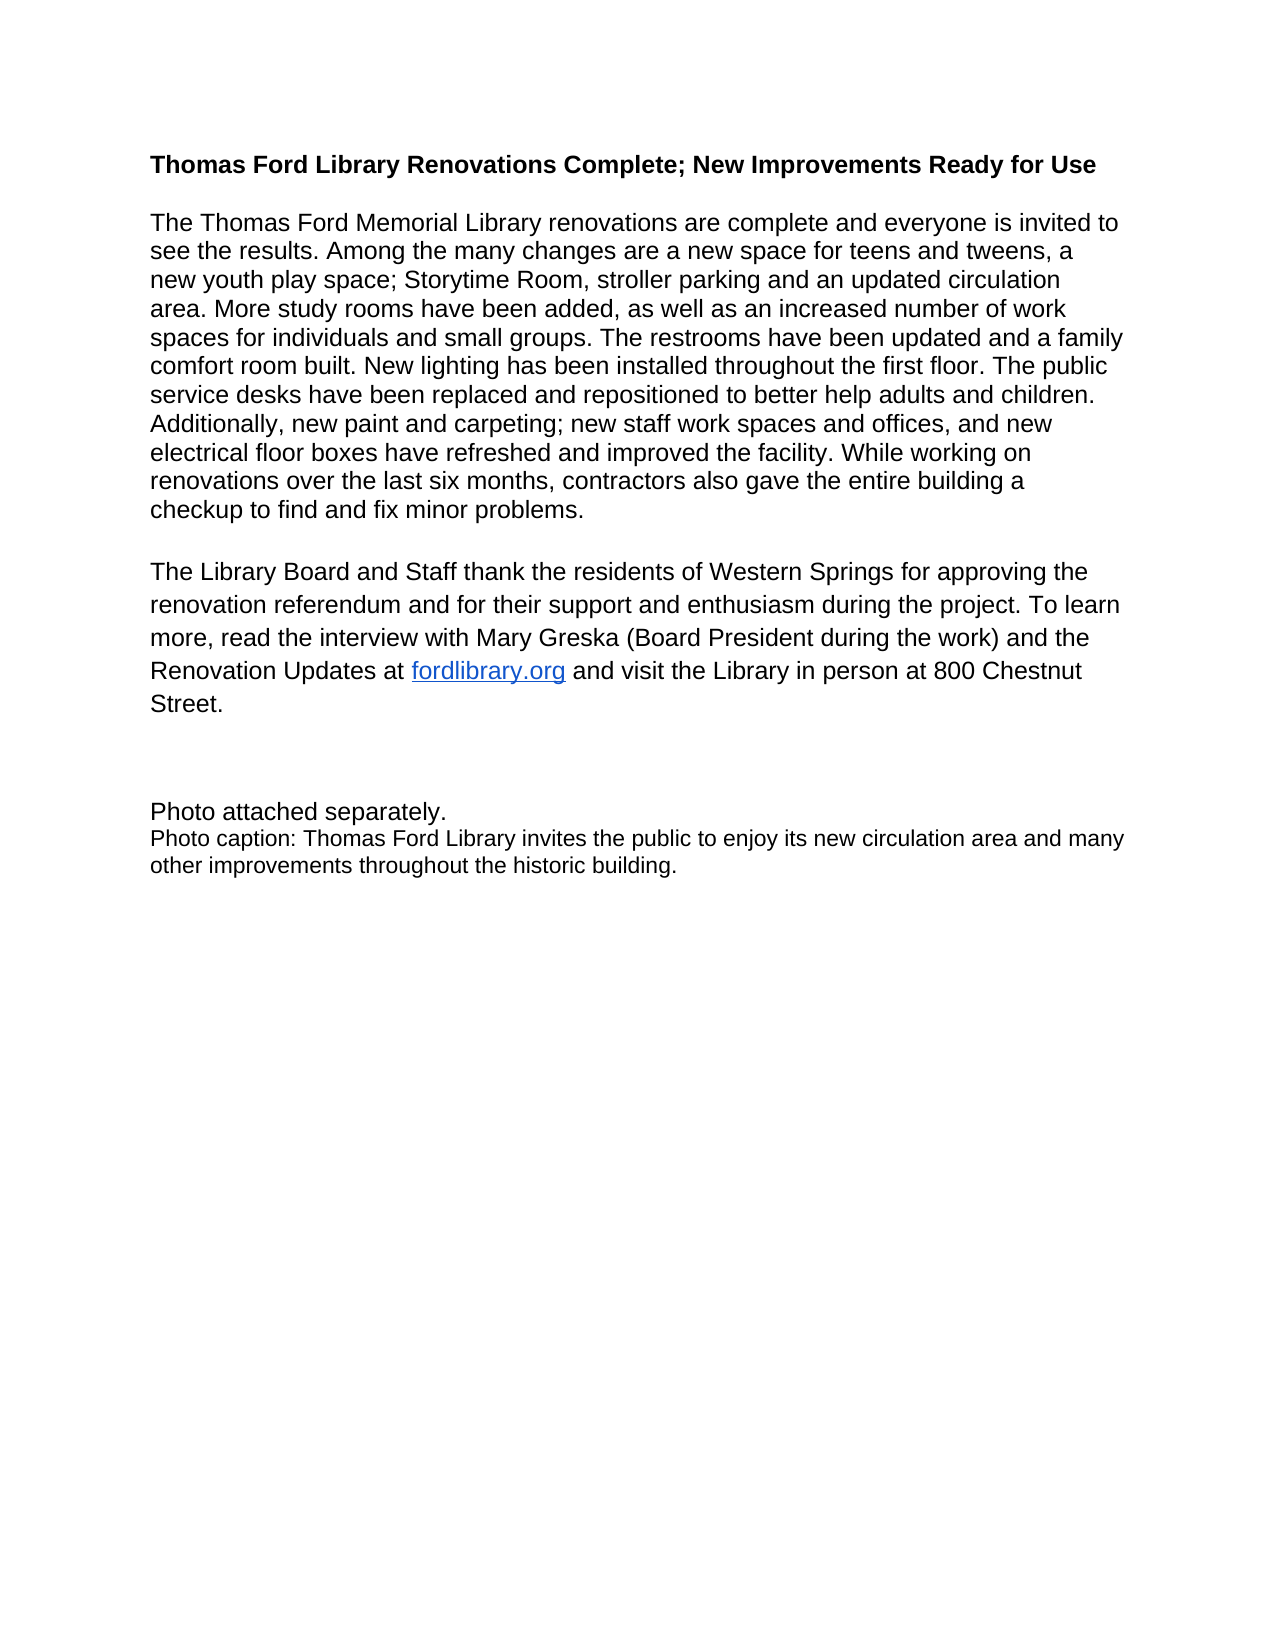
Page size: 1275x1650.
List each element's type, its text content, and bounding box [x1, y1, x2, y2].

text Photo caption: Thomas Ford Library invites the public to enjoy its new circulation area and many other improvements throughout the historic building. [150, 825, 1125, 878]
text The Thomas Ford Memorial Library renovations are complete and everyone is invited to see the results. Among the many changes are a new space for teens and tweens, a new youth play space; Storytime Room, stroller parking and an updated circulation area. More study rooms have been added, as well as an increased number of work spaces for individuals and small groups. The restrooms have been updated and a family comfort room built. New lighting has been installed throughout the first floor. The public service desks have been replaced and repositioned to better help adults and children. Additionally, new paint and carpeting; new staff work spaces and offices, and new electrical floor boxes have refreshed and improved the facility. While working on renovations over the last six months, contractors also gave the entire building a checkup to find and fix minor problems. [150, 207, 1125, 524]
text The Library Board and Staff thank the residents of Western Springs for approving the renovation referendum and for their support and enthusiasm during the project. To learn more, read the interview with Mary Greska (Board President during the work) and the Renovation Updates at fordlibrary.org and visit the Library in person at 800 Chestnut Street. [150, 524, 1125, 718]
text Photo attached separately. [150, 797, 1125, 825]
text Thomas Ford Library Renovations Complete; New Improvements Ready for Use [150, 150, 1125, 179]
